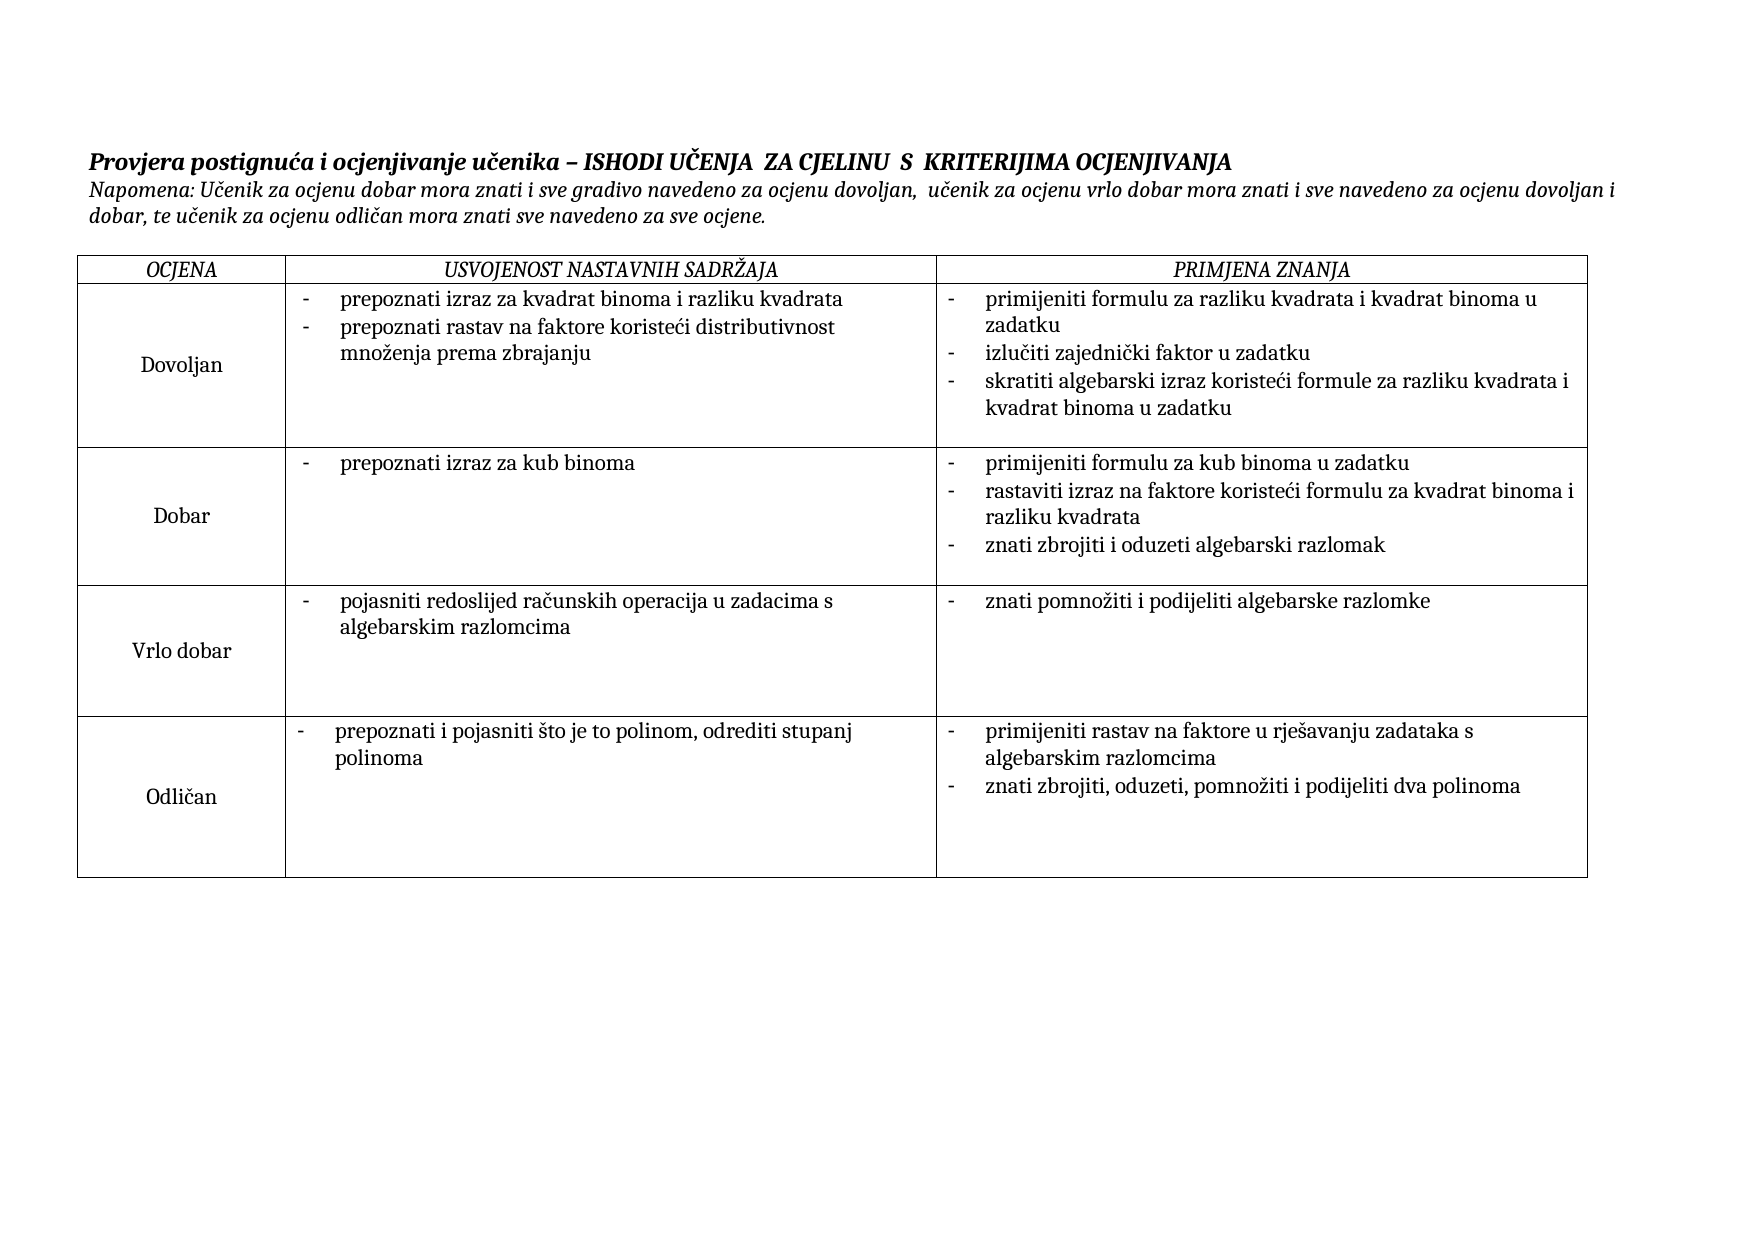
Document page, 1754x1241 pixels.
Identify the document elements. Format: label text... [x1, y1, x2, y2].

table_cell Vrlo dobar [78, 586, 285, 716]
table_cell prepoznati izraz za kub binoma [286, 448, 936, 585]
table_cell primijeniti rastav na faktore u rješavanju zadataka s algebarskim razlomcima znati zbrojiti, oduzeti, pomnožiti i podijeliti dva polinoma [937, 717, 1587, 877]
table_header USVOJENOST NASTAVNIH SADRŽAJA [286, 256, 936, 283]
table_header OCJENA [78, 256, 285, 283]
text Provjera postignuća i ocjenjivanje učenika – ISHODI UČENJA ZA CJELINU S KRITERIJIMA OCJENJIVANJA [89, 148, 1636, 176]
table_cell Dovoljan [78, 284, 285, 447]
table_cell primijeniti formulu za kub binoma u zadatku rastaviti izraz na faktore koristeći formulu za kvadrat binoma i razliku kvadrata znati zbrojiti i oduzeti algebarski razlomak [937, 448, 1587, 585]
table_cell pojasniti redoslijed računskih operacija u zadacima s algebarskim razlomcima [286, 586, 936, 716]
table_cell znati pomnožiti i podijeliti algebarske razlomke [937, 586, 1587, 716]
table_cell prepoznati i pojasniti što je to polinom, odrediti stupanj polinoma [286, 717, 936, 877]
table_cell prepoznati izraz za kvadrat binoma i razliku kvadrata prepoznati rastav na faktore koristeći distributivnost množenja prema zbrajanju [286, 284, 936, 447]
text Napomena: Učenik za ocjenu dobar mora znati i sve gradivo navedeno za ocjenu dovoljan, učenik za ocjenu vrlo dobar mora znati i sve navedeno za ocjenu dovoljan i dobar, te učenik za ocjenu odličan mora znati sve navedeno za sve ocjene. [89, 176, 1636, 229]
table_cell Dobar [78, 448, 285, 585]
table_header PRIMJENA ZNANJA [937, 256, 1587, 283]
table_cell Odličan [78, 717, 285, 877]
table_cell primijeniti formulu za razliku kvadrata i kvadrat binoma u zadatku izlučiti zajednički faktor u zadatku skratiti algebarski izraz koristeći formule za razliku kvadrata i kvadrat binoma u zadatku [937, 284, 1587, 447]
